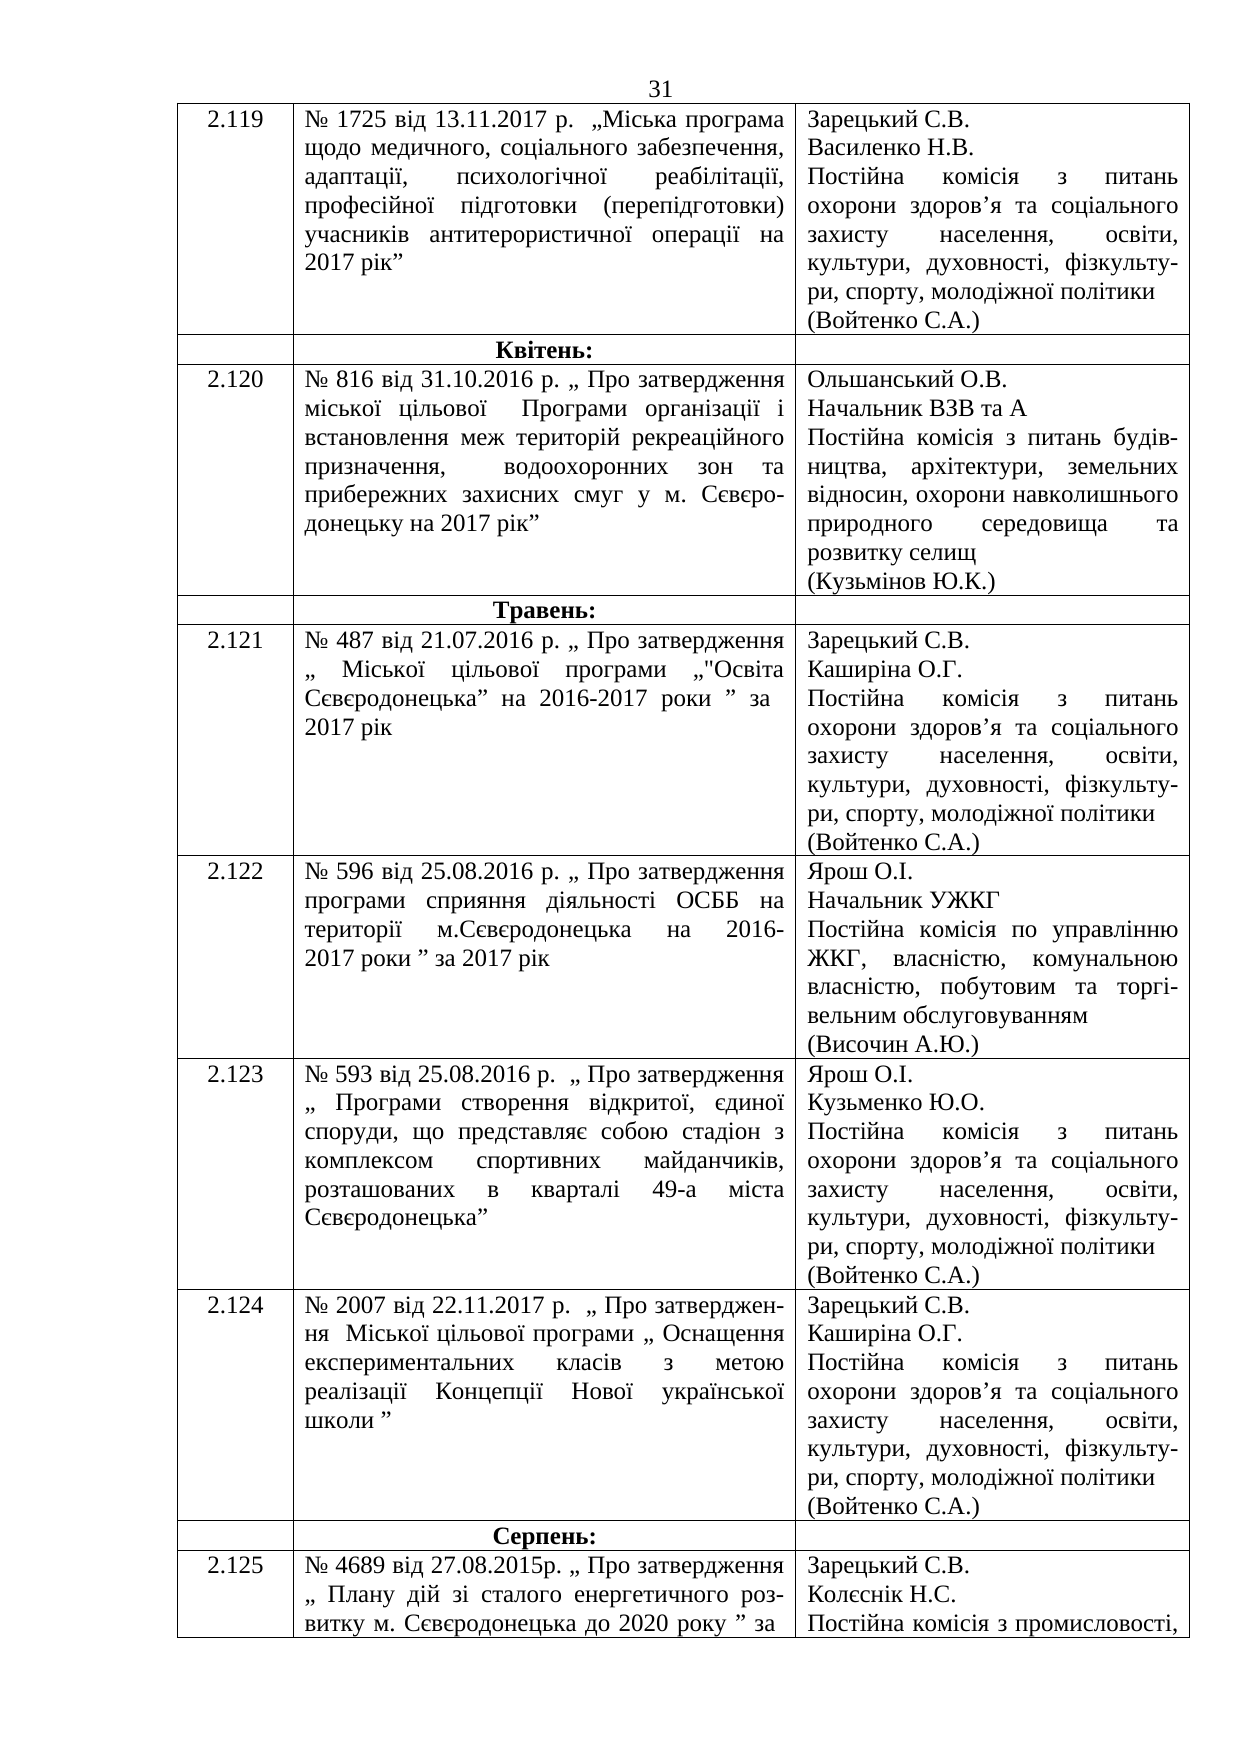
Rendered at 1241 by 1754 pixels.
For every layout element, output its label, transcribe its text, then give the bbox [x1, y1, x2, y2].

table_cell 2.122 [178, 856, 293, 1058]
table_cell [796, 596, 1189, 624]
table_cell № 596 від 25.08.2016 р. „ Про затвердження програми сприяння діяльності ОСББ на території м.Сєвєродонецька на 2016- 2017 роки ” за 2017 рік [294, 856, 795, 1058]
table_cell № 487 від 21.07.2016 р. „ Про затвердження „ Міської цільової програми „"Освіта Сєвєродонецька” на 2016-2017 роки ” за 2017 рік [294, 625, 795, 855]
table_cell Травень: [294, 596, 795, 624]
table_cell 2.124 [178, 1290, 293, 1520]
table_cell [294, 1551, 795, 1637]
table_cell № 593 від 25.08.2016 р. „ Про затвердження „ Програми створення відкритої, єдиної споруди, що представляє собою стадіон з комплексом спортивних майданчиків, розташованих в кварталі 49-а міста Сєвєродонецька” [294, 1059, 795, 1289]
table_cell Зарецький С.В. Каширіна О.Г. Постійна комісія з питань охорони здоров’я та соціального захисту населення, освіти, культури, духовності, фізкульту-ри, спорту, молодіжної політики (Войтенко С.А.) [796, 1290, 1189, 1520]
table_cell Зарецький С.В. Василенко Н.В. Постійна комісія з питань охорони здоров’я та соціального захисту населення, освіти, культури, духовності, фізкульту-ри, спорту, молодіжної політики (Войтенко С.А.) [796, 104, 1189, 334]
table_cell № 816 від 31.10.2016 р. „ Про затвердження міської цільової Програми організації і встановлення меж територій рекреаційного призначення, водоохоронних зон та прибережних захисних смуг у м. Сєвєро-донецьку на 2017 рік” [294, 365, 795, 594]
table_cell [796, 335, 1189, 363]
table_cell Серпень: [294, 1521, 795, 1549]
table_cell Квітень: [294, 335, 795, 363]
table_cell [178, 335, 293, 363]
table_cell Ярош О.І. Начальник УЖКГ Постійна комісія по управлінню ЖКГ, власністю, комунальною власністю, побутовим та торгі-вельним обслуговуванням (Височин А.Ю.) [796, 856, 1189, 1058]
table_cell 2.119 [178, 104, 293, 334]
table_cell [178, 1521, 293, 1549]
table_cell [178, 596, 293, 624]
table_cell 2.120 [178, 365, 293, 594]
table_cell Ольшанський О.В. Начальник ВЗВ та А Постійна комісія з питань будів-ництва, архітектури, земельних відносин, охорони навколишнього природного середовища та розвитку селищ (Кузьмінов Ю.К.) [796, 365, 1189, 594]
table_cell 2.123 [178, 1059, 293, 1289]
table_cell 2.125 [178, 1551, 293, 1637]
table_cell 2.121 [178, 625, 293, 855]
table_cell № 1725 від 13.11.2017 р. „Міська програма щодо медичного, соціального забезпечення, адаптації, психологічної реабілітації, професійної підготовки (перепідготовки) учасників антитерористичної операції на 2017 рік” [294, 104, 795, 334]
table_cell Зарецький С.В. Каширіна О.Г. Постійна комісія з питань охорони здоров’я та соціального захисту населення, освіти, культури, духовності, фізкульту-ри, спорту, молодіжної політики (Войтенко С.А.) [796, 625, 1189, 855]
table_cell Ярош О.І. Кузьменко Ю.О. Постійна комісія з питань охорони здоров’я та соціального захисту населення, освіти, культури, духовності, фізкульту-ри, спорту, молодіжної політики (Войтенко С.А.) [796, 1059, 1189, 1289]
table_cell № 2007 від 22.11.2017 р. „ Про затверджен-ня Міської цільової програми „ Оснащення експериментальних класів з метою реалізації Концепції Нової української школи ” [294, 1290, 795, 1520]
table_cell [796, 1521, 1189, 1549]
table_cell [796, 1551, 1189, 1637]
